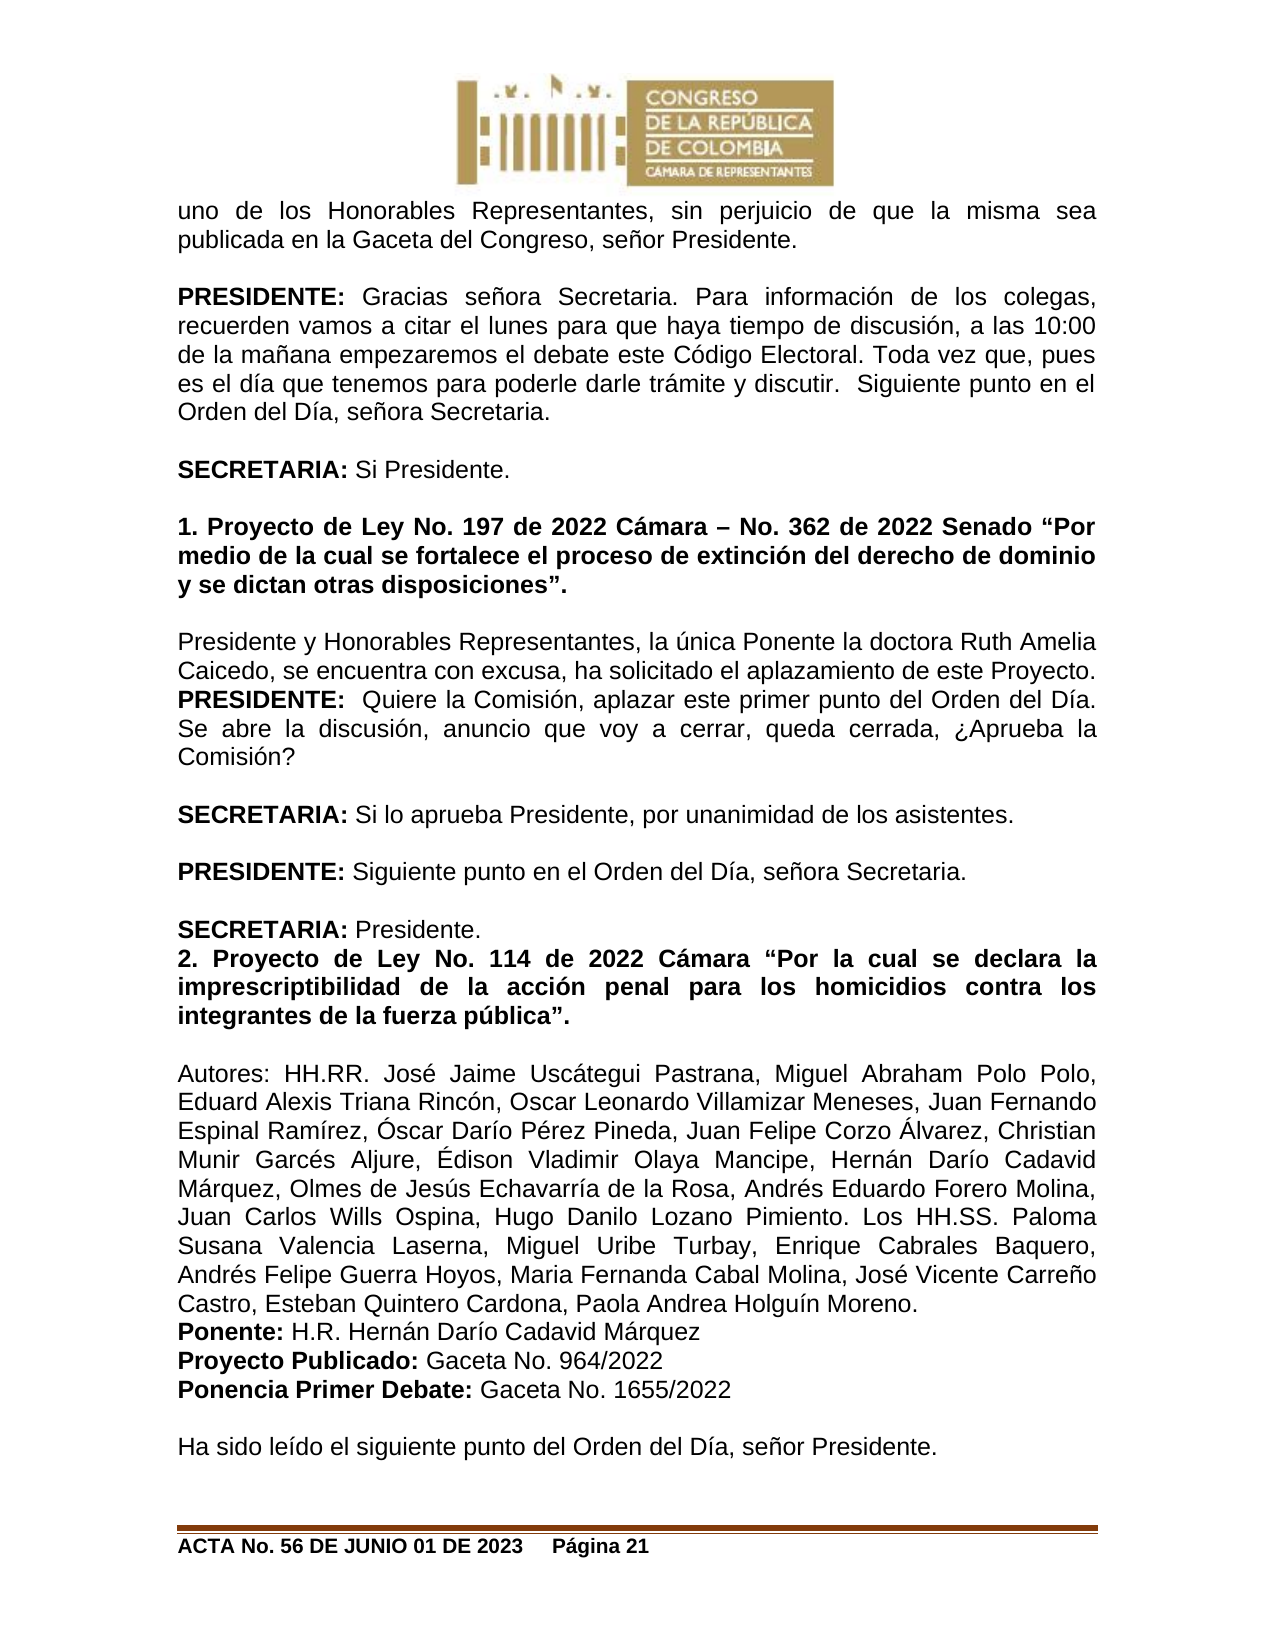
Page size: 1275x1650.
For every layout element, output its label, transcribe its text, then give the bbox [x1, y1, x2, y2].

text 1. Proyecto de Ley No. 197 de 2022 Cámara – No. 362 de 2022 Senado “Por medio de la cual se fortalece el proceso de extinción del derecho de dominio y se dictan otras disposiciones”. [177, 512, 1098, 599]
text 2. Proyecto de Ley No. 114 de 2022 Cámara “Por la cual se declara la imprescriptibilidad de la acción penal para los homicidios contra los integrantes de la fuerza pública”. [177, 944, 1098, 1030]
text PRESIDENTE: Siguiente punto en el Orden del Día, señora Secretaria. [177, 857, 1098, 886]
text PRESIDENTE: Quiere la Comisión, aplazar este primer punto del Orden del Día. Se abre la discusión, anuncio que voy a cerrar, queda cerrada, ¿Aprueba la Comisión? [177, 685, 1098, 771]
text SECRETARIA: Si lo aprueba Presidente, por unanimidad de los asistentes. [177, 800, 1098, 829]
text Ha sido leído el siguiente punto del Orden del Día, señor Presidente. [177, 1432, 1098, 1461]
text Ponencia Primer Debate: Gaceta No. 1655/2022 [177, 1375, 1098, 1404]
text Presidente y Honorables Representantes, la única Ponente la doctora Ruth Amelia Caicedo, se encuentra con excusa, ha solicitado el aplazamiento de este Proyecto. [177, 627, 1098, 685]
text Proyecto Publicado: Gaceta No. 964/2022 [177, 1346, 1098, 1375]
picture [430, 73, 845, 197]
text PRESIDENTE: Gracias señora Secretaria. Para información de los colegas, recuerden vamos a citar el lunes para que haya tiempo de discusión, a las 10:00 de la mañana empezaremos el debate este Código Electoral. Toda vez que, pues es el día que tenemos para poderle darle trámite y discutir. Siguiente punto en el Orden del Día, señora Secretaria. [177, 282, 1098, 426]
text Autores: HH.RR. José Jaime Uscátegui Pastrana, Miguel Abraham Polo Polo, Eduard Alexis Triana Rincón, Oscar Leonardo Villamizar Meneses, Juan Fernando Espinal Ramírez, Óscar Darío Pérez Pineda, Juan Felipe Corzo Álvarez, Christian Munir Garcés Aljure, Édison Vladimir Olaya Mancipe, Hernán Darío Cadavid Márquez, Olmes de Jesús Echavarría de la Rosa, Andrés Eduardo Forero Molina, Juan Carlos Wills Ospina, Hugo Danilo Lozano Pimiento. Los HH.SS. Paloma Susana Valencia Laserna, Miguel Uribe Turbay, Enrique Cabrales Baquero, Andrés Felipe Guerra Hoyos, Maria Fernanda Cabal Molina, José Vicente Carreño Castro, Esteban Quintero Cardona, Paola Andrea Holguín Moreno. [177, 1059, 1098, 1317]
text SECRETARIA: Presidente. [177, 915, 1098, 944]
text Ponente: H.R. Hernán Darío Cadavid Márquez [177, 1317, 1098, 1346]
text SECRETARIA: Si Presidente. [177, 455, 1098, 484]
